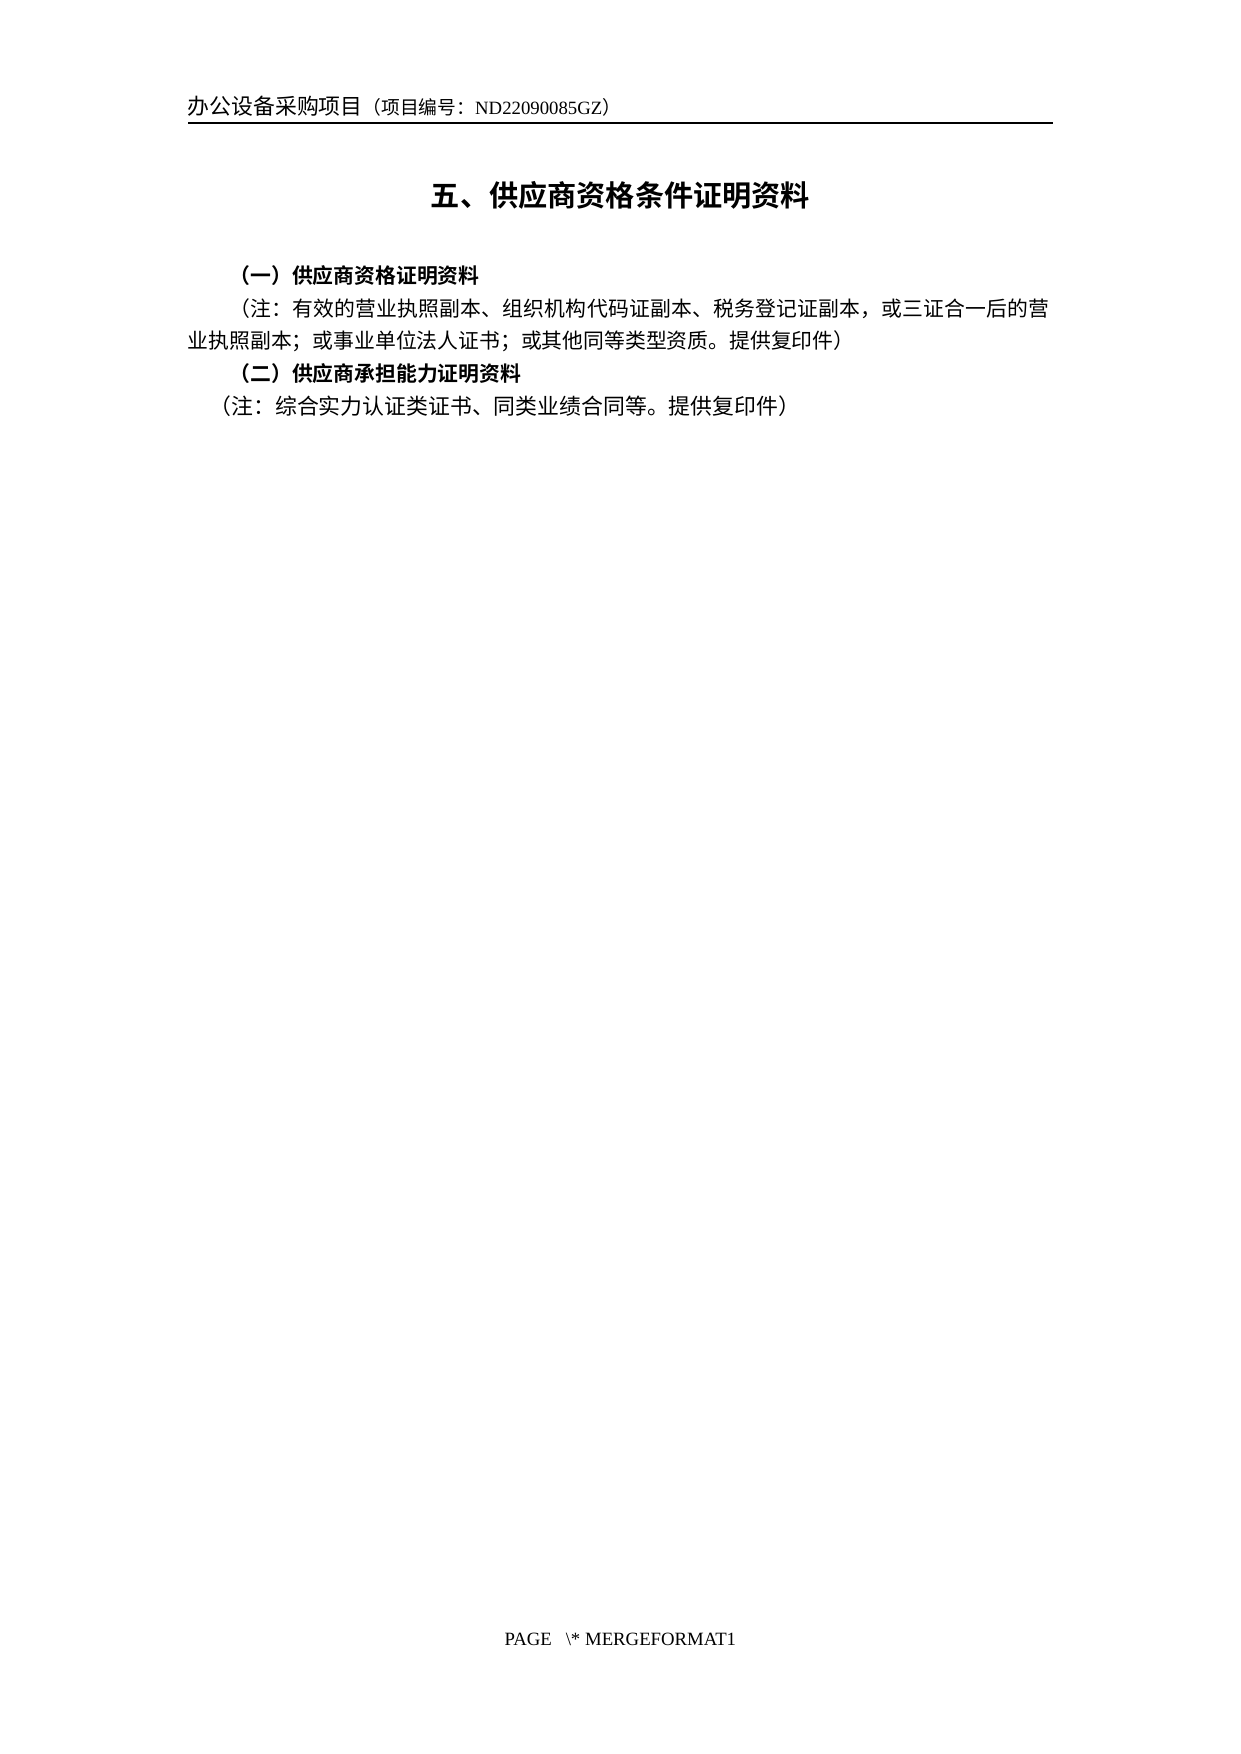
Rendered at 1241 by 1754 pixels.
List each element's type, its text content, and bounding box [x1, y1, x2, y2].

text （注：有效的营业执照副本、组织机构代码证副本、税务登记证副本，或三证合一后的营业执照副本；或事业单位法人证书；或其他同等类型资质。提供复印件） [187, 291, 1053, 356]
text （注：综合实力认证类证书、同类业绩合同等。提供复印件） [187, 388, 1053, 421]
text （二）供应商承担能力证明资料 [187, 356, 1053, 388]
text （一）供应商资格证明资料 [187, 258, 1053, 291]
text 五、供应商资格条件证明资料 [187, 161, 1053, 226]
